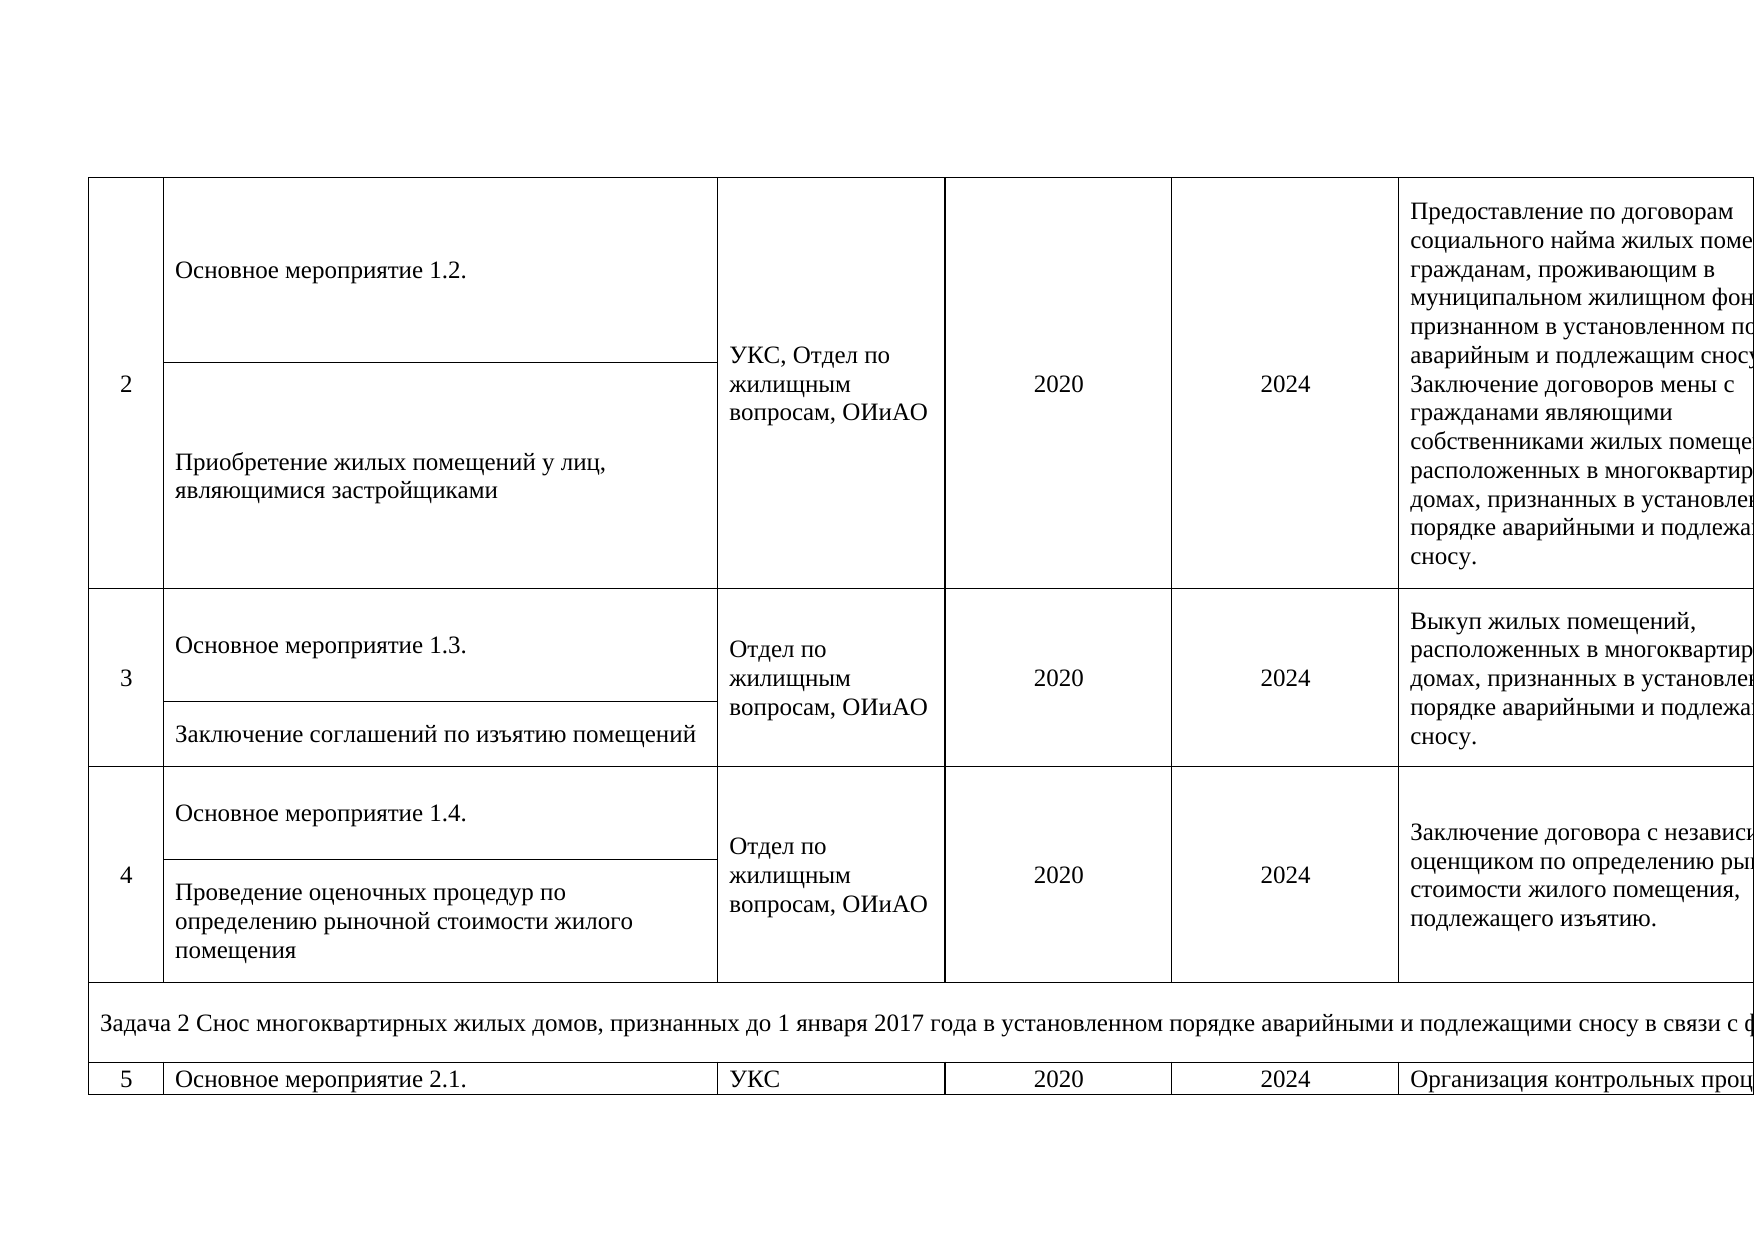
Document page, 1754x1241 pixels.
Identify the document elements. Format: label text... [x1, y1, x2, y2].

table_cell 2 [89, 178, 163, 588]
table_cell Выкуп жилых помещений, расположенных в многоквартирных домах, признанных в установленном порядке аварийными и подлежащим сносу. [1399, 589, 1753, 766]
table_cell 2024 [1172, 178, 1398, 588]
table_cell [1399, 1063, 1753, 1094]
table_cell Проведение оценочных процедур по определению рыночной стоимости жилого помещения [164, 860, 717, 982]
table_cell 2020 [946, 589, 1171, 766]
table_cell Основное мероприятие 1.4. [164, 767, 717, 858]
table_cell 4 [89, 767, 163, 982]
table_cell Заключение соглашений по изъятию помещений [164, 702, 717, 766]
table_cell УКС, Отдел по жилищным вопросам, ОИиАО [718, 178, 944, 588]
table_cell 2020 [946, 1063, 1171, 1094]
table_cell Отдел по жилищным вопросам, ОИиАО [718, 767, 944, 982]
table_cell 2024 [1172, 1063, 1398, 1094]
table_cell Основное мероприятие 2.1. [164, 1063, 717, 1094]
table_cell 2020 [946, 767, 1171, 982]
table_cell Заключение договора с независимым оценщиком по определению рыночной стоимости жилого помещения, подлежащего изъятию. [1399, 767, 1753, 982]
table_cell Задача 2 Снос многоквартирных жилых домов, признанных до 1 января 2017 года в установленном порядке аварийными и подлежащими сносу в связи с физическим износом в процессе эксплуатации [89, 983, 1753, 1062]
table_cell Приобретение жилых помещений у лиц, являющимися застройщиками [164, 363, 717, 588]
table_cell 2020 [946, 178, 1171, 588]
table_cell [1399, 178, 1753, 588]
table_cell 2024 [1172, 767, 1398, 982]
table_cell 3 [89, 589, 163, 766]
table_cell УКС [718, 1063, 944, 1094]
table_cell 5 [89, 1063, 163, 1094]
table_cell Основное мероприятие 1.2. [164, 178, 717, 362]
table_cell 2024 [1172, 589, 1398, 766]
table_cell Отдел по жилищным вопросам, ОИиАО [718, 589, 944, 766]
table_cell Основное мероприятие 1.3. [164, 589, 717, 701]
